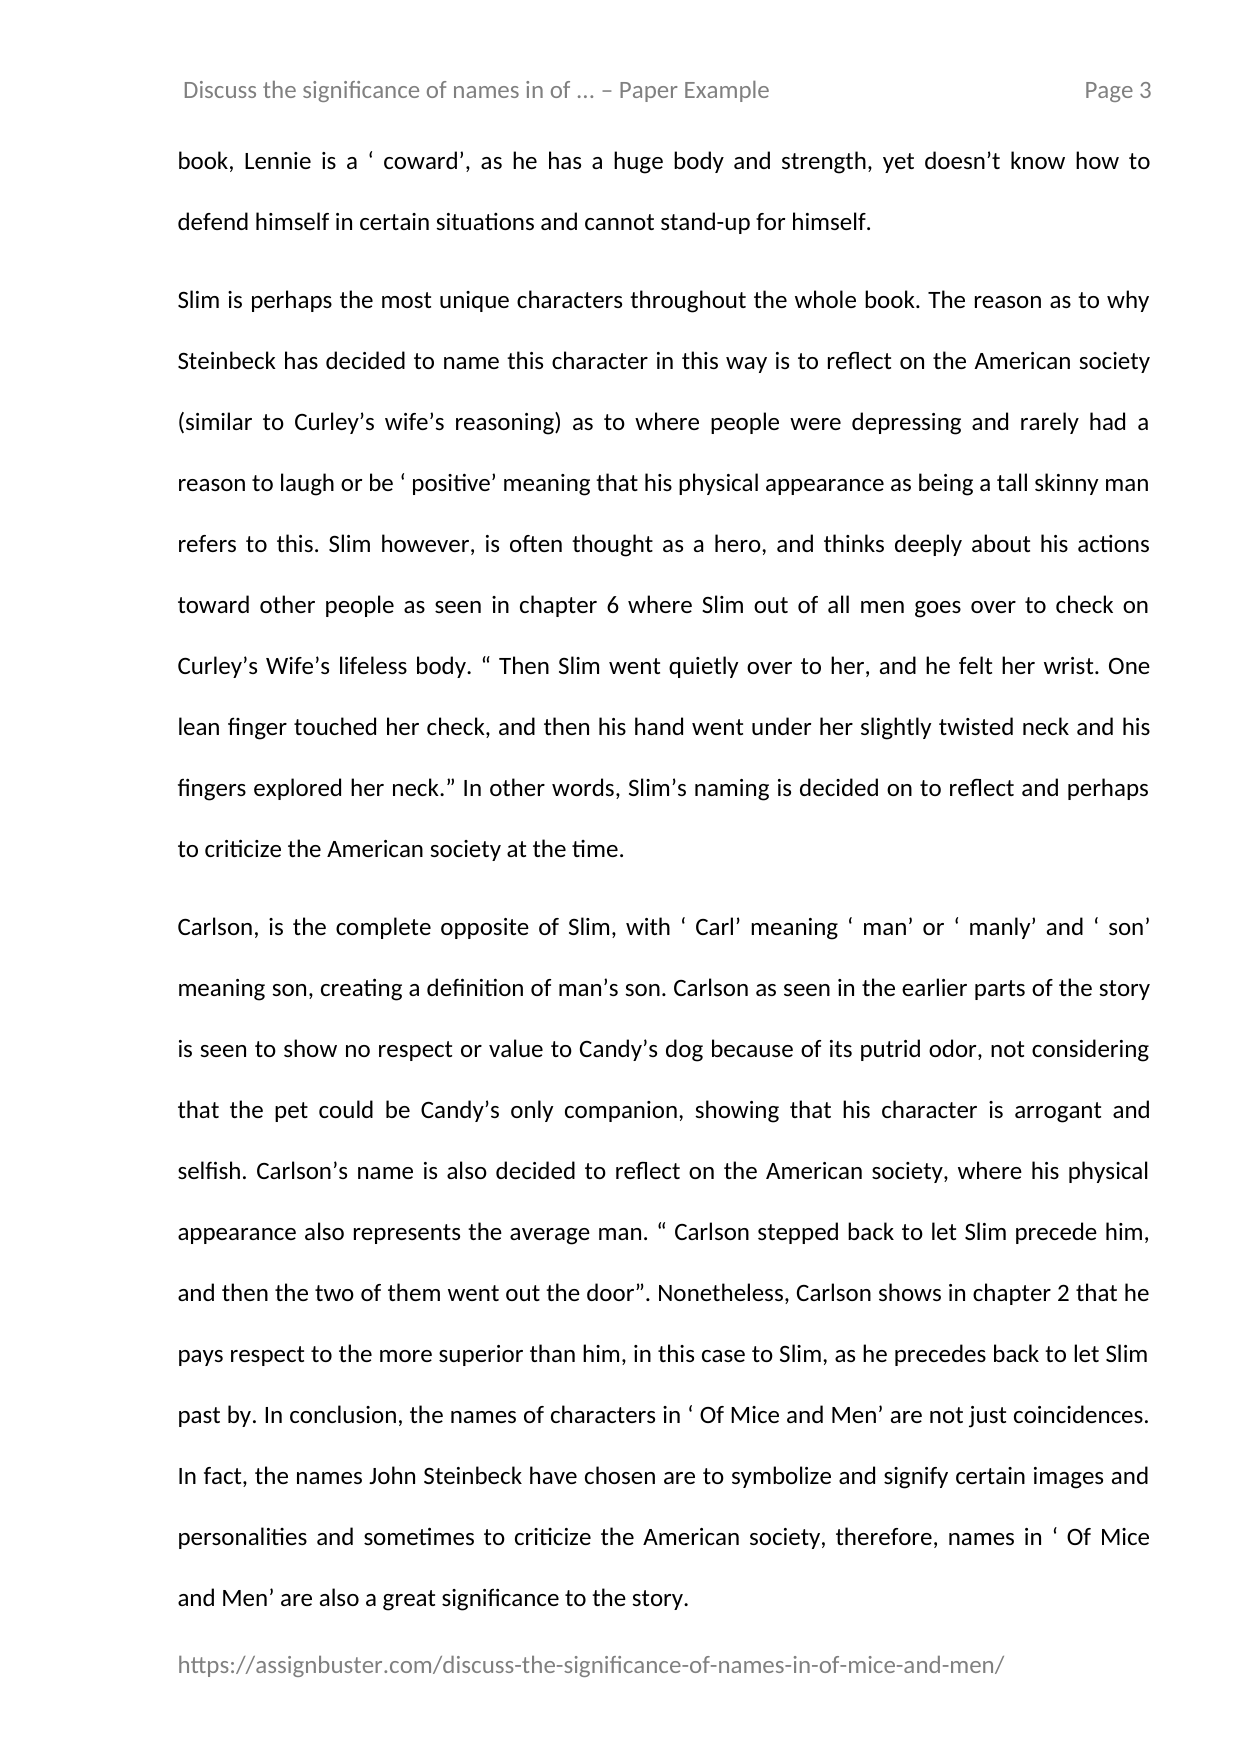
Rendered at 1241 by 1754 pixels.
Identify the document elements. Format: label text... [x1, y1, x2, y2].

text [177, 145, 1152, 237]
text Carlson, is the complete opposite of Slim, with ‘ Carl’ meaning ‘ man’ or ‘ manly’ and ‘ son’ meaning son, creating a definition of man’s son. Carlson as seen in the earlier parts of the story is seen to show no respect or value to Candy’s dog because of its putrid odor, not considering that the pet could be Candy’s only companion, showing that his character is arrogant and selfish. Carlson’s name is also decided to reflect on the American society, where his physical appearance also represents the average man. “ Carlson stepped back to let Slim precede him, and then the two of them went out the door”. Nonetheless, Carlson shows in chapter 2 that he pays respect to the more superior than him, in this case to Slim, as he precedes back to let Slim past by. In conclusion, the names of characters in ‘ Of Mice and Men’ are not just coincidences. In fact, the names John Steinbeck have chosen are to symbolize and signify certain images and personalities and sometimes to criticize the American society, therefore, names in ‘ Of Mice and Men’ are also a great significance to the story. [177, 911, 1152, 1613]
text Slim is perhaps the most unique characters throughout the whole book. The reason as to why Steinbeck has decided to name this character in this way is to reflect on the American society (similar to Curley’s wife’s reasoning) as to where people were depressing and rarely had a reason to laugh or be ‘ positive’ meaning that his physical appearance as being a tall skinny man refers to this. Slim however, is often thought as a hero, and thinks deeply about his actions toward other people as seen in chapter 6 where Slim out of all men goes over to check on Curley’s Wife’s lifeless body. “ Then Slim went quietly over to her, and he felt her wrist. One lean finger touched her check, and then his hand went under her slightly twisted neck and his fingers explored her neck.” In other words, Slim’s naming is decided on to reflect and perhaps to criticize the American society at the time. [177, 284, 1152, 864]
